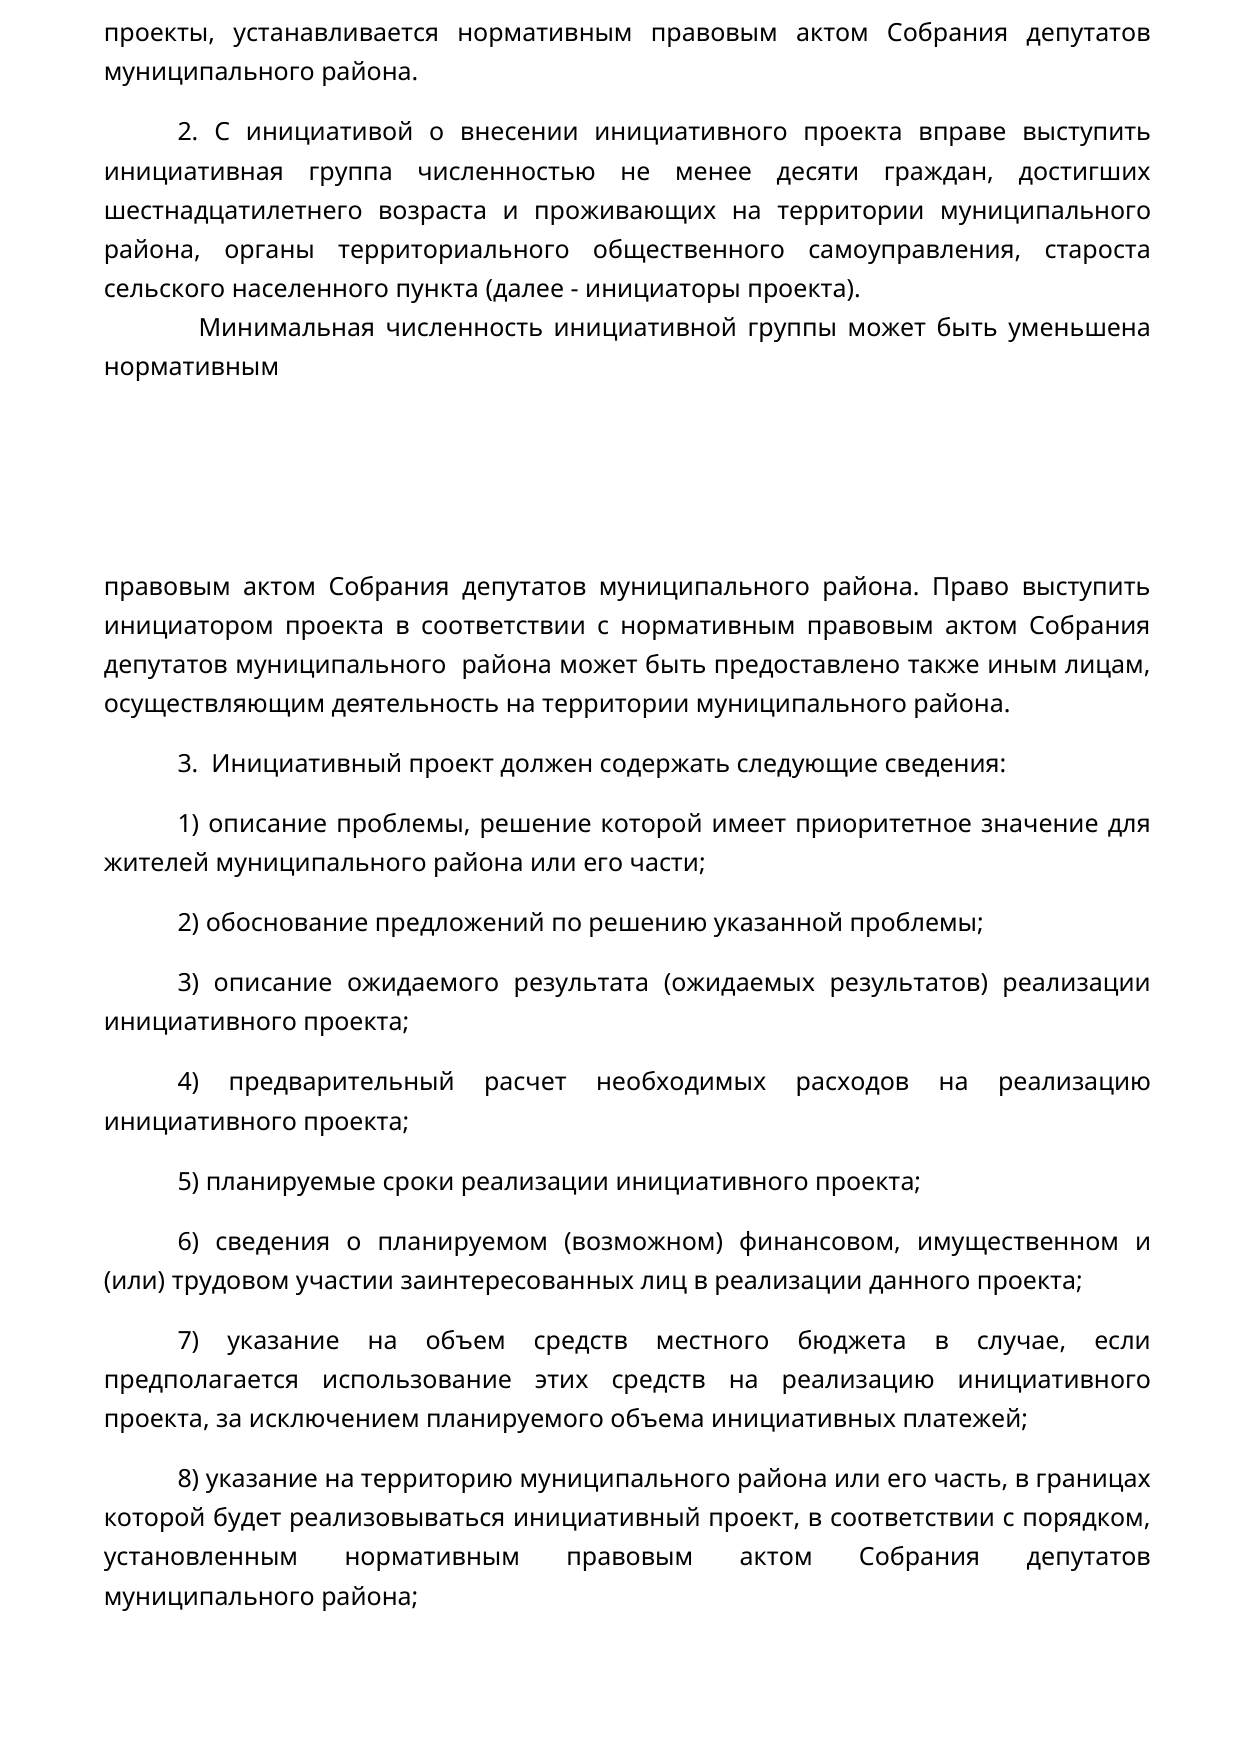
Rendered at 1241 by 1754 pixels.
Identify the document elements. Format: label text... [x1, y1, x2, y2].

text 5) планируемые сроки реализации инициативного проекта; [103, 1163, 1152, 1197]
text 2) обоснование предложений по решению указанной проблемы; [103, 905, 1152, 939]
text 3. Инициативный проект должен содержать следующие сведения: [103, 746, 1152, 780]
text 7) указание на объем средств местного бюджета в случае, если предполагается использование этих средств на реализацию инициативного проекта, за исключением планируемого объема инициативных платежей; [103, 1322, 1152, 1435]
text 2. С инициативой о внесении инициативного проекта вправе выступить инициативная группа численностью не менее десяти граждан, достигших шестнадцатилетнего возраста и проживающих на территории муниципального района, органы территориального общественного самоуправления, староста сельского населенного пункта (далее - инициаторы проекта). [103, 114, 1152, 305]
text 4) предварительный расчет необходимых расходов на реализацию инициативного проекта; [103, 1064, 1152, 1137]
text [103, 15, 1152, 88]
text Минимальная численность инициативной группы может быть уменьшена нормативным [103, 310, 1152, 383]
text 8) указание на территорию муниципального района или его часть, в границах которой будет реализовываться инициативный проект, в соответствии с порядком, установленным нормативным правовым актом Собрания депутатов муниципального района; [103, 1461, 1152, 1612]
text правовым актом Собрания депутатов муниципального района. Право выступить инициатором проекта в соответствии с нормативным правовым актом Собрания депутатов муниципального района может быть предоставлено также иным лицам, осуществляющим деятельность на территории муниципального района. [103, 568, 1152, 720]
text 1) описание проблемы, решение которой имеет приоритетное значение для жителей муниципального района или его части; [103, 806, 1152, 879]
text 3) описание ожидаемого результата (ожидаемых результатов) реализации инициативного проекта; [103, 965, 1152, 1038]
text 6) сведения о планируемом (возможном) финансовом, имущественном и (или) трудовом участии заинтересованных лиц в реализации данного проекта; [103, 1223, 1152, 1296]
